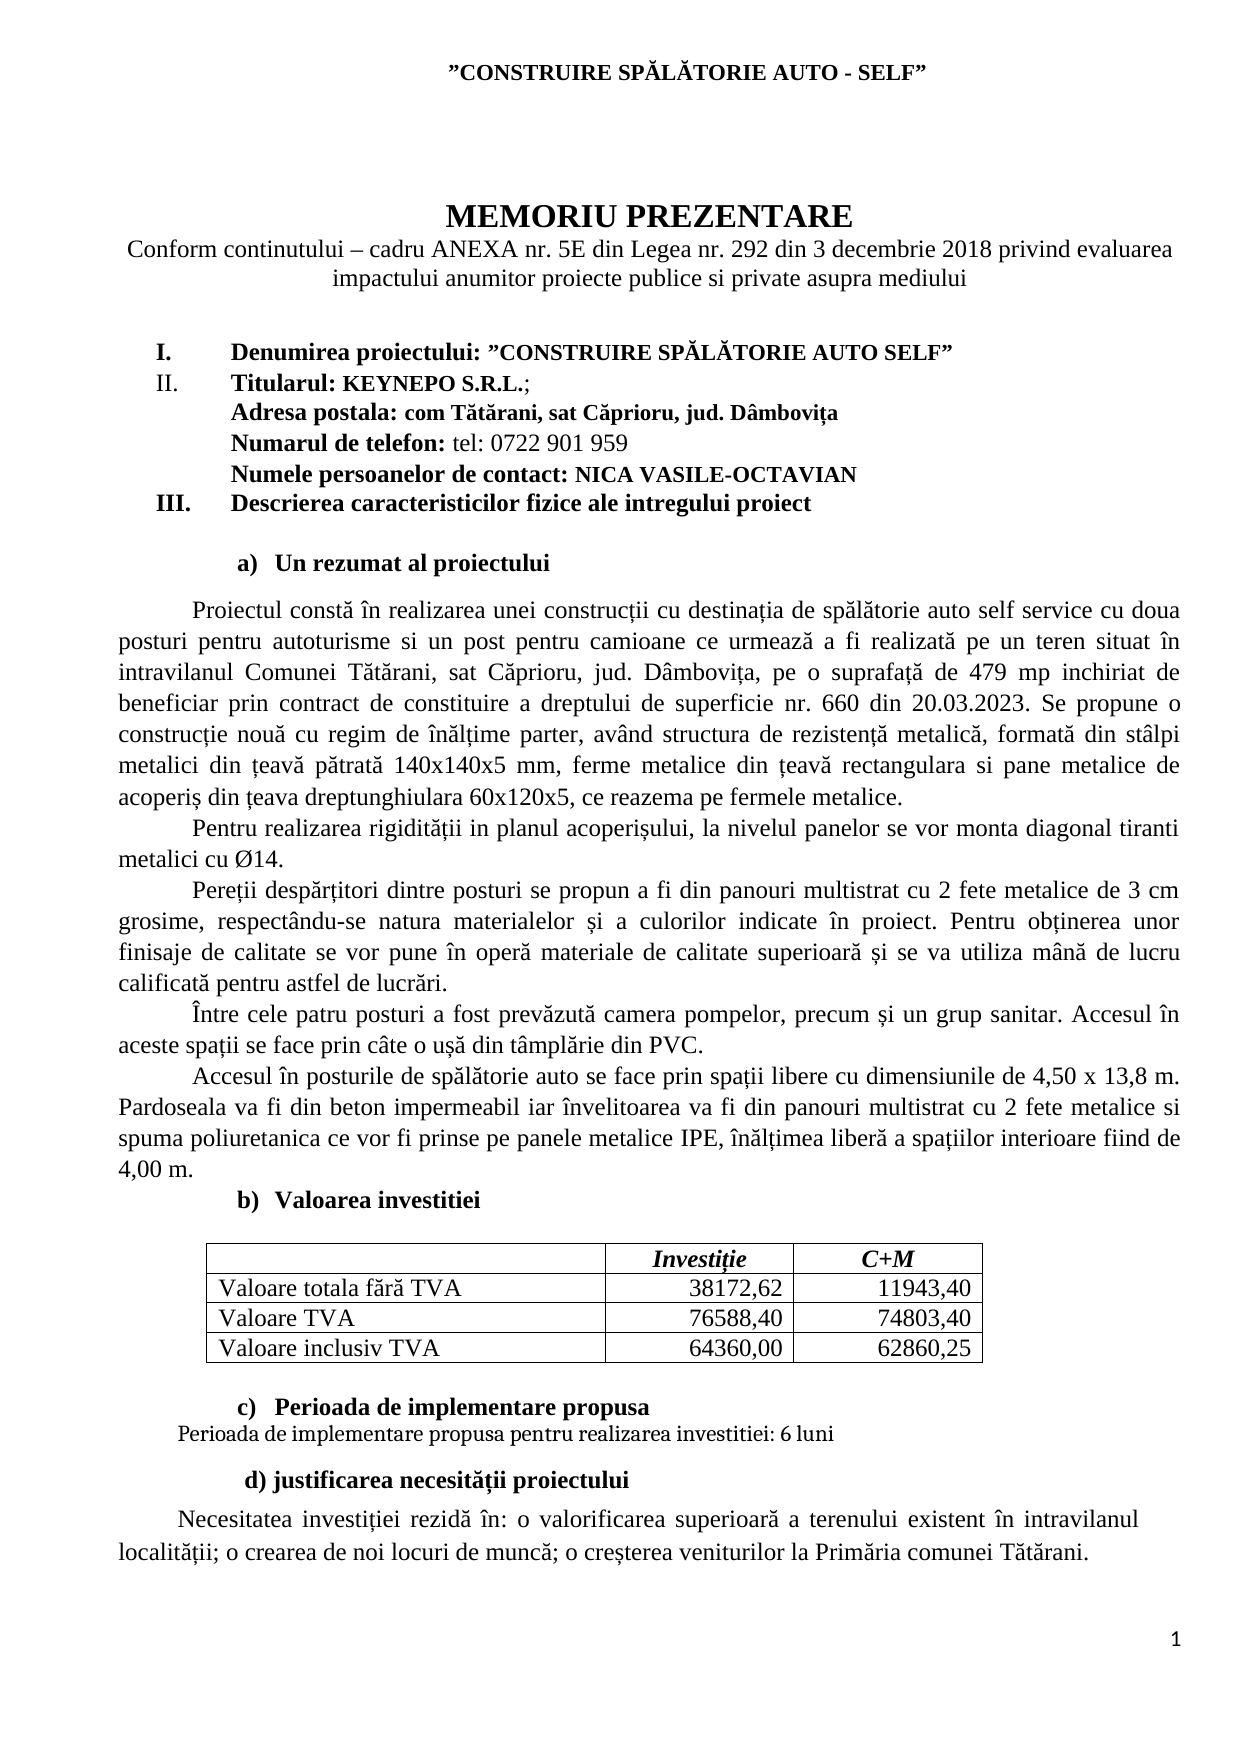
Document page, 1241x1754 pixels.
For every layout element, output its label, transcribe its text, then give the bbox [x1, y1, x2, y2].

list Titularul: KEYNEPO S.R.L.; [156, 368, 1181, 397]
table_cell Valoare TVA [207, 1303, 605, 1332]
table_cell 62860,25 [794, 1333, 982, 1362]
list Descrierea caracteristicilor fizice ale intregului proiect [156, 488, 1181, 517]
list Valoarea investitiei [237, 1185, 1181, 1214]
text ”CONSTRUIRE SPĂLĂTORIE AUTO - SELF” [118, 59, 1181, 85]
text Numarul de telefon: tel: 0722 901 959 [157, 428, 1181, 457]
text Între cele patru posturi a fost prevăzută camera pompelor, precum și un grup sanitar. Accesul în aceste spații se face prin câte o ușă din tâmplărie din PVC. [118, 999, 1181, 1059]
list Un rezumat al proiectului [237, 548, 1181, 576]
table_cell 38172,62 [606, 1274, 793, 1302]
list Perioada de implementare propusa [237, 1392, 1181, 1420]
table_header Investiție [606, 1244, 793, 1272]
table_cell 76588,40 [606, 1303, 793, 1332]
text Conform continutului – cadru ANEXA nr. 5E din Legea nr. 292 din 3 decembrie 2018 privind evaluarea impactului anumitor proiecte publice si private asupra mediului [118, 234, 1181, 292]
table_cell 64360,00 [606, 1333, 793, 1362]
text Adresa postala: com Tătărani, sat Căprioru, jud. Dâmbovița [157, 397, 1181, 426]
table_header C+M [794, 1244, 982, 1272]
text Perioada de implementare propusa pentru realizarea investitiei: 6 luni [118, 1420, 1181, 1447]
text Pereții despărțitori dintre posturi se propun a fi din panouri multistrat cu 2 fete metalice de 3 cm grosime, respectându-se natura materialelor și a culorilor indicate în proiect. Pentru obținerea unor finisaje de calitate se vor pune în operă materiale de calitate superioară și se va utiliza mână de lucru calificată pentru astfel de lucrări. [118, 875, 1181, 997]
table_cell Valoare inclusiv TVA [207, 1333, 605, 1362]
text Pentru realizarea rigidității in planul acoperișului, la nivelul panelor se vor monta diagonal tiranti metalici cu Ø14. [118, 813, 1181, 872]
text Numele persoanelor de contact: NICA VASILE-OCTAVIAN [201, 459, 1181, 488]
table_cell 74803,40 [794, 1303, 982, 1332]
list Denumirea proiectului: ”CONSTRUIRE SPĂLĂTORIE AUTO SELF” [156, 337, 1181, 366]
table_header [207, 1244, 605, 1272]
table_cell 11943,40 [794, 1274, 982, 1302]
text MEMORIU PREZENTARE [118, 196, 1181, 234]
table_cell Valoare totala fără TVA [207, 1274, 605, 1302]
text Accesul în posturile de spălătorie auto se face prin spații libere cu dimensiunile de 4,50 x 13,8 m. Pardoseala va fi din beton impermeabil iar învelitoarea va fi din panouri multistrat cu 2 fete metalice si spuma poliuretanica ce vor fi prinse pe panele metalice IPE, înălțimea liberă a spațiilor interioare fiind de 4,00 m. [118, 1061, 1181, 1183]
text Necesitatea investiției rezidă în: o valorificarea superioară a terenului existent în intravilanul localității; o crearea de noi locuri de muncă; o creșterea veniturilor la Primăria comunei Tătărani. [118, 1504, 1140, 1566]
subtitle d) justificarea necesității proiectului [244, 1465, 1174, 1494]
text Proiectul constă în realizarea unei construcții cu destinația de spălătorie auto self service cu doua posturi pentru autoturisme si un post pentru camioane ce urmează a fi realizată pe un teren situat în intravilanul Comunei Tătărani, sat Căprioru, jud. Dâmbovița, pe o suprafață de 479 mp inchiriat de beneficiar prin contract de constituire a dreptului de superficie nr. 660 din 20.03.2023. Se propune o construcție nouă cu regim de înălțime parter, având structura de rezistență metalică, formată din stâlpi metalici din țeavă pătrată 140x140x5 mm, ferme metalice din țeavă rectangulara si pane metalice de acoperiș din țeava dreptunghiulara 60x120x5, ce reazema pe fermele metalice. [118, 595, 1181, 810]
